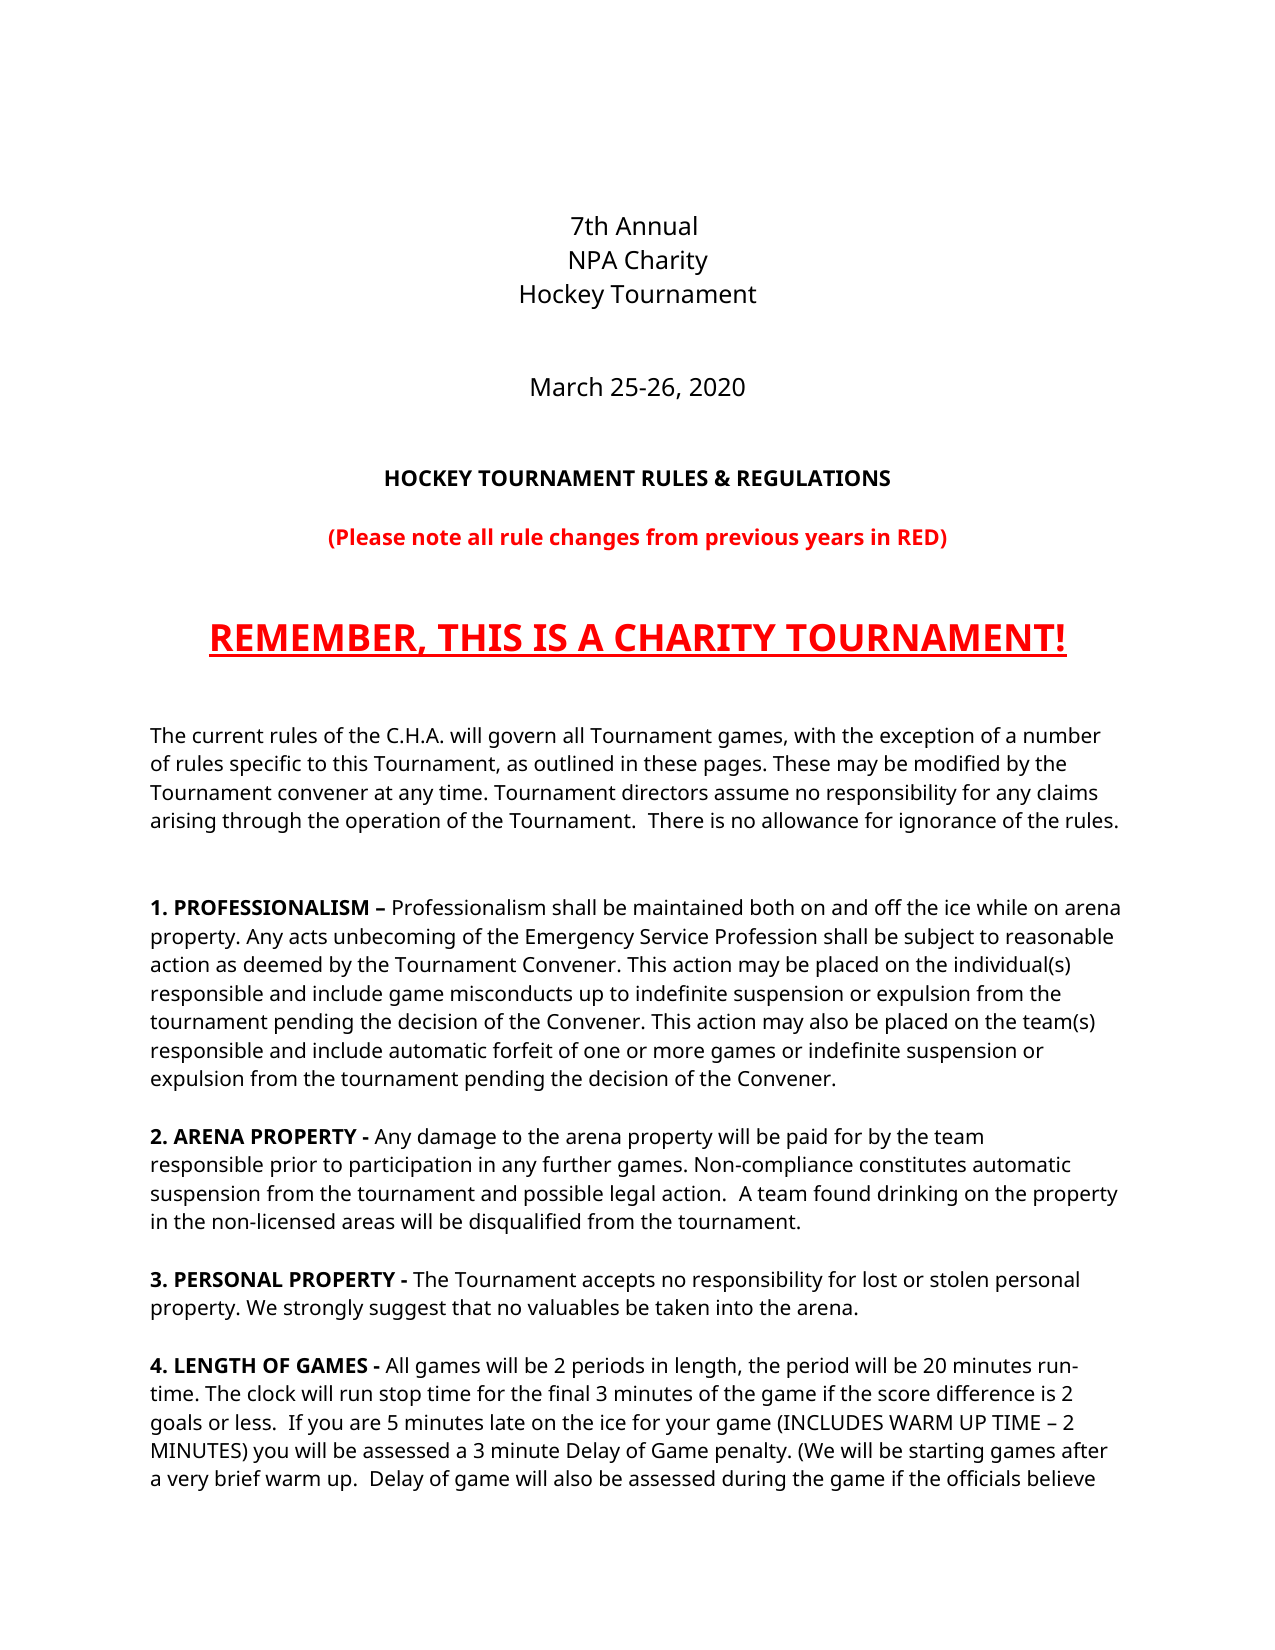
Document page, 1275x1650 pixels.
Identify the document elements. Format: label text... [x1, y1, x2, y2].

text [150, 1351, 1125, 1493]
text (Please note all rule changes from previous years in RED) [150, 522, 1125, 552]
text REMEMBER, THIS IS A CHARITY TOURNAMENT! [150, 581, 1125, 662]
text March 25-26, 2020 [150, 340, 1125, 404]
text 2. ARENA PROPERTY - Any damage to the arena property will be paid for by the team responsible prior to participation in any further games. Non-compliance constitutes automatic suspension from the tournament and possible legal action. A team found drinking on the property in the non-licensed areas will be disqualified from the tournament. [150, 1122, 1125, 1236]
text 3. PERSONAL PROPERTY - The Tournament accepts no responsibility for lost or stolen personal property. We strongly suggest that no valuables be taken into the arena. [150, 1265, 1125, 1322]
text The current rules of the C.H.A. will govern all Tournament games, with the exception of a number of rules specific to this Tournament, as outlined in these pages. These may be modified by the Tournament convener at any time. Tournament directors assume no responsibility for any claims arising through the operation of the Tournament. There is no allowance for ignorance of the rules. [150, 691, 1125, 834]
text HOCKEY TOURNAMENT RULES & REGULATIONS [150, 433, 1125, 493]
text 1. PROFESSIONALISM – Professionalism shall be maintained both on and off the ice while on arena property. Any acts unbecoming of the Emergency Service Profession shall be subject to reasonable action as deemed by the Tournament Convener. This action may be placed on the individual(s) responsible and include game misconducts up to indefinite suspension or expulsion from the tournament pending the decision of the Convener. This action may also be placed on the team(s) responsible and include automatic forfeit of one or more games or indefinite suspension or expulsion from the tournament pending the decision of the Convener. [150, 864, 1125, 1093]
text 7th Annual NPA Charity Hockey Tournament [150, 209, 1125, 311]
